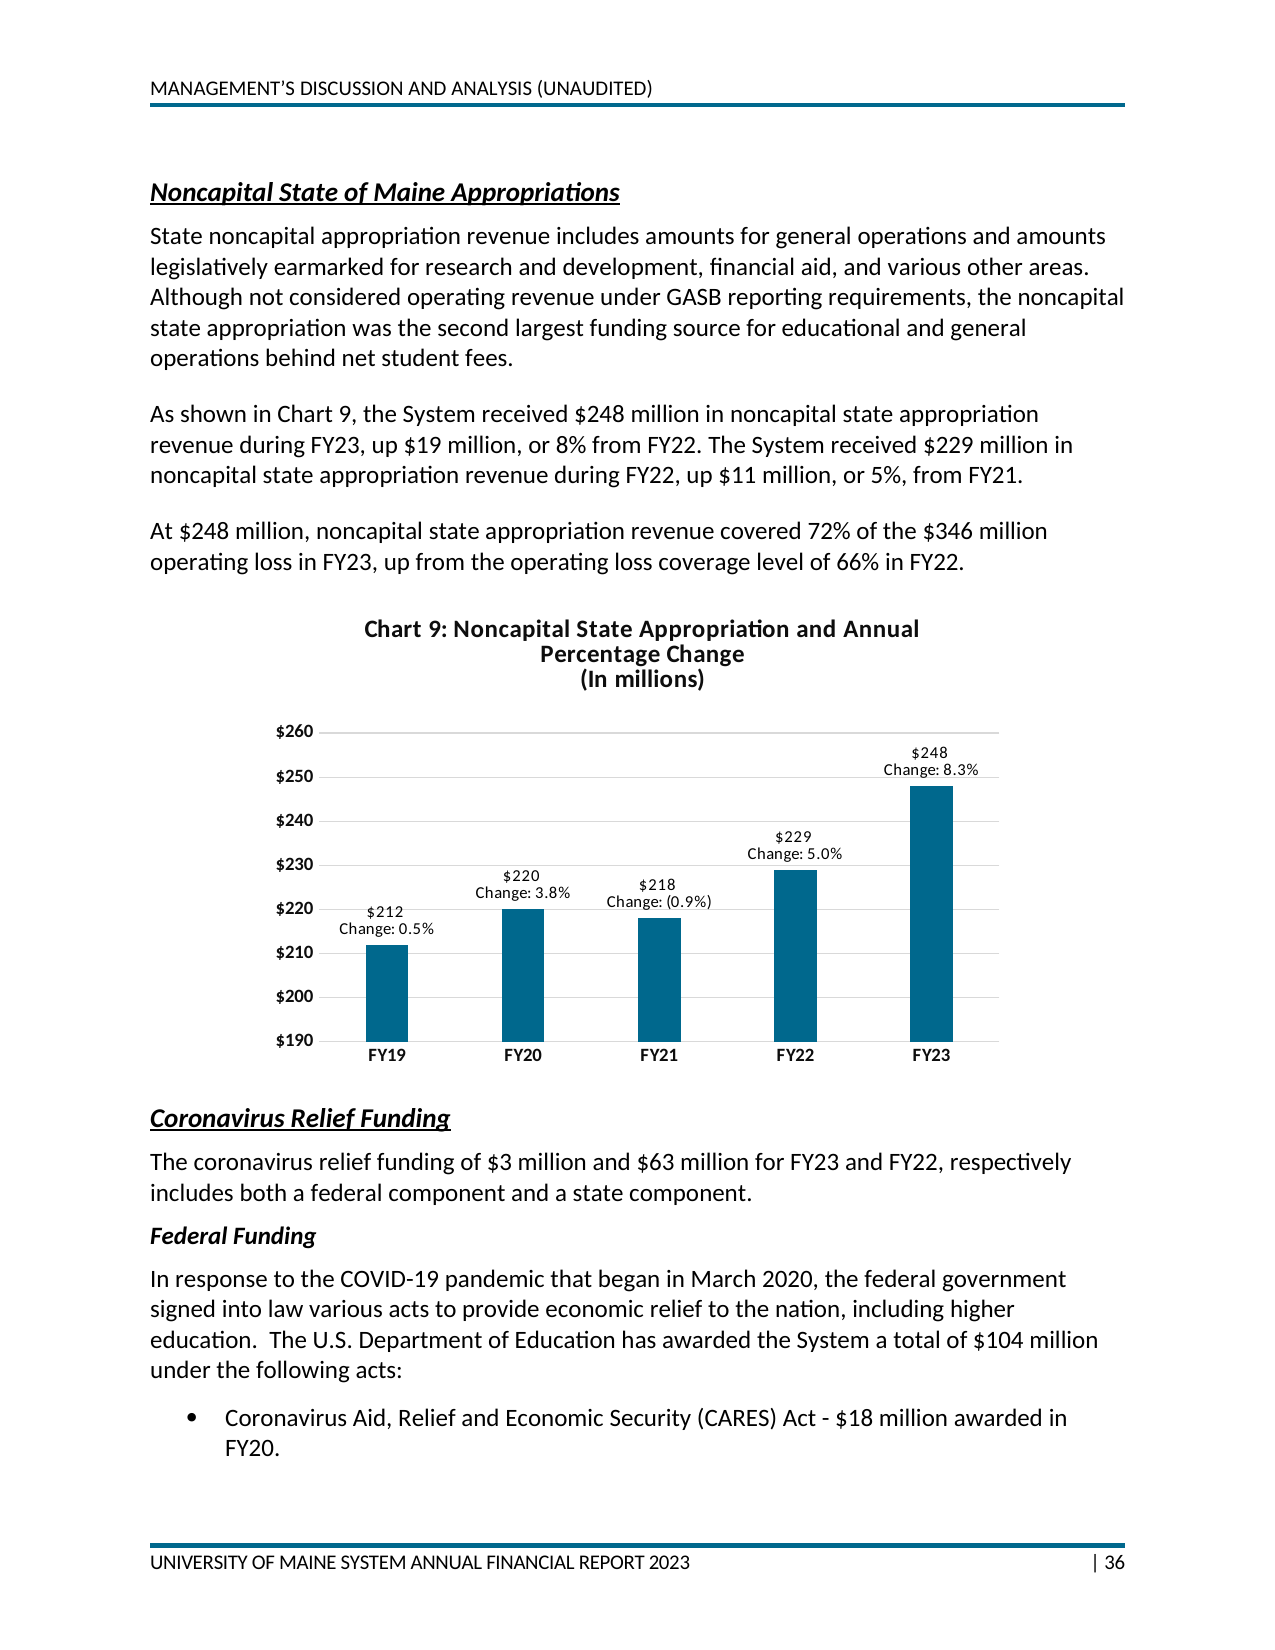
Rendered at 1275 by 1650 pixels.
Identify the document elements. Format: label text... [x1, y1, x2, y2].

text At $248 million, noncapital state appropriation revenue covered 72% of the $346 million operating loss in FY23, up from the operating loss coverage level of 66% in FY22. [150, 516, 1125, 577]
list Coronavirus Aid, Relief and Economic Security (CARES) Act - $18 million awarded in FY20. [187, 1402, 1125, 1463]
text The coronavirus relief funding of $3 million and $63 million for FY23 and FY22, respectively includes both a federal component and a state component. [150, 1146, 1125, 1207]
text In response to the COVID-19 pandemic that began in March 2020, the federal government signed into law various acts to provide economic relief to the nation, including higher education. The U.S. Department of Education has awarded the System a total of $104 million under the following acts: [150, 1263, 1125, 1385]
text Noncapital State of Maine Appropriations [150, 175, 1125, 208]
text As shown in Chart 9, the System received $248 million in noncapital state appropriation revenue during FY23, up $19 million, or 8% from FY22. The System received $229 million in noncapital state appropriation revenue during FY22, up $11 million, or 5%, from FY21. [150, 398, 1125, 490]
text Coronavirus Relief Funding [150, 1101, 1125, 1134]
text State noncapital appropriation revenue includes amounts for general operations and amounts legislatively earmarked for research and development, financial aid, and various other areas. Although not considered operating revenue under GASB reporting requirements, the noncapital state appropriation was the second largest funding source for educational and general operations behind net student fees. [150, 221, 1125, 373]
text Federal Funding [150, 1220, 1125, 1250]
